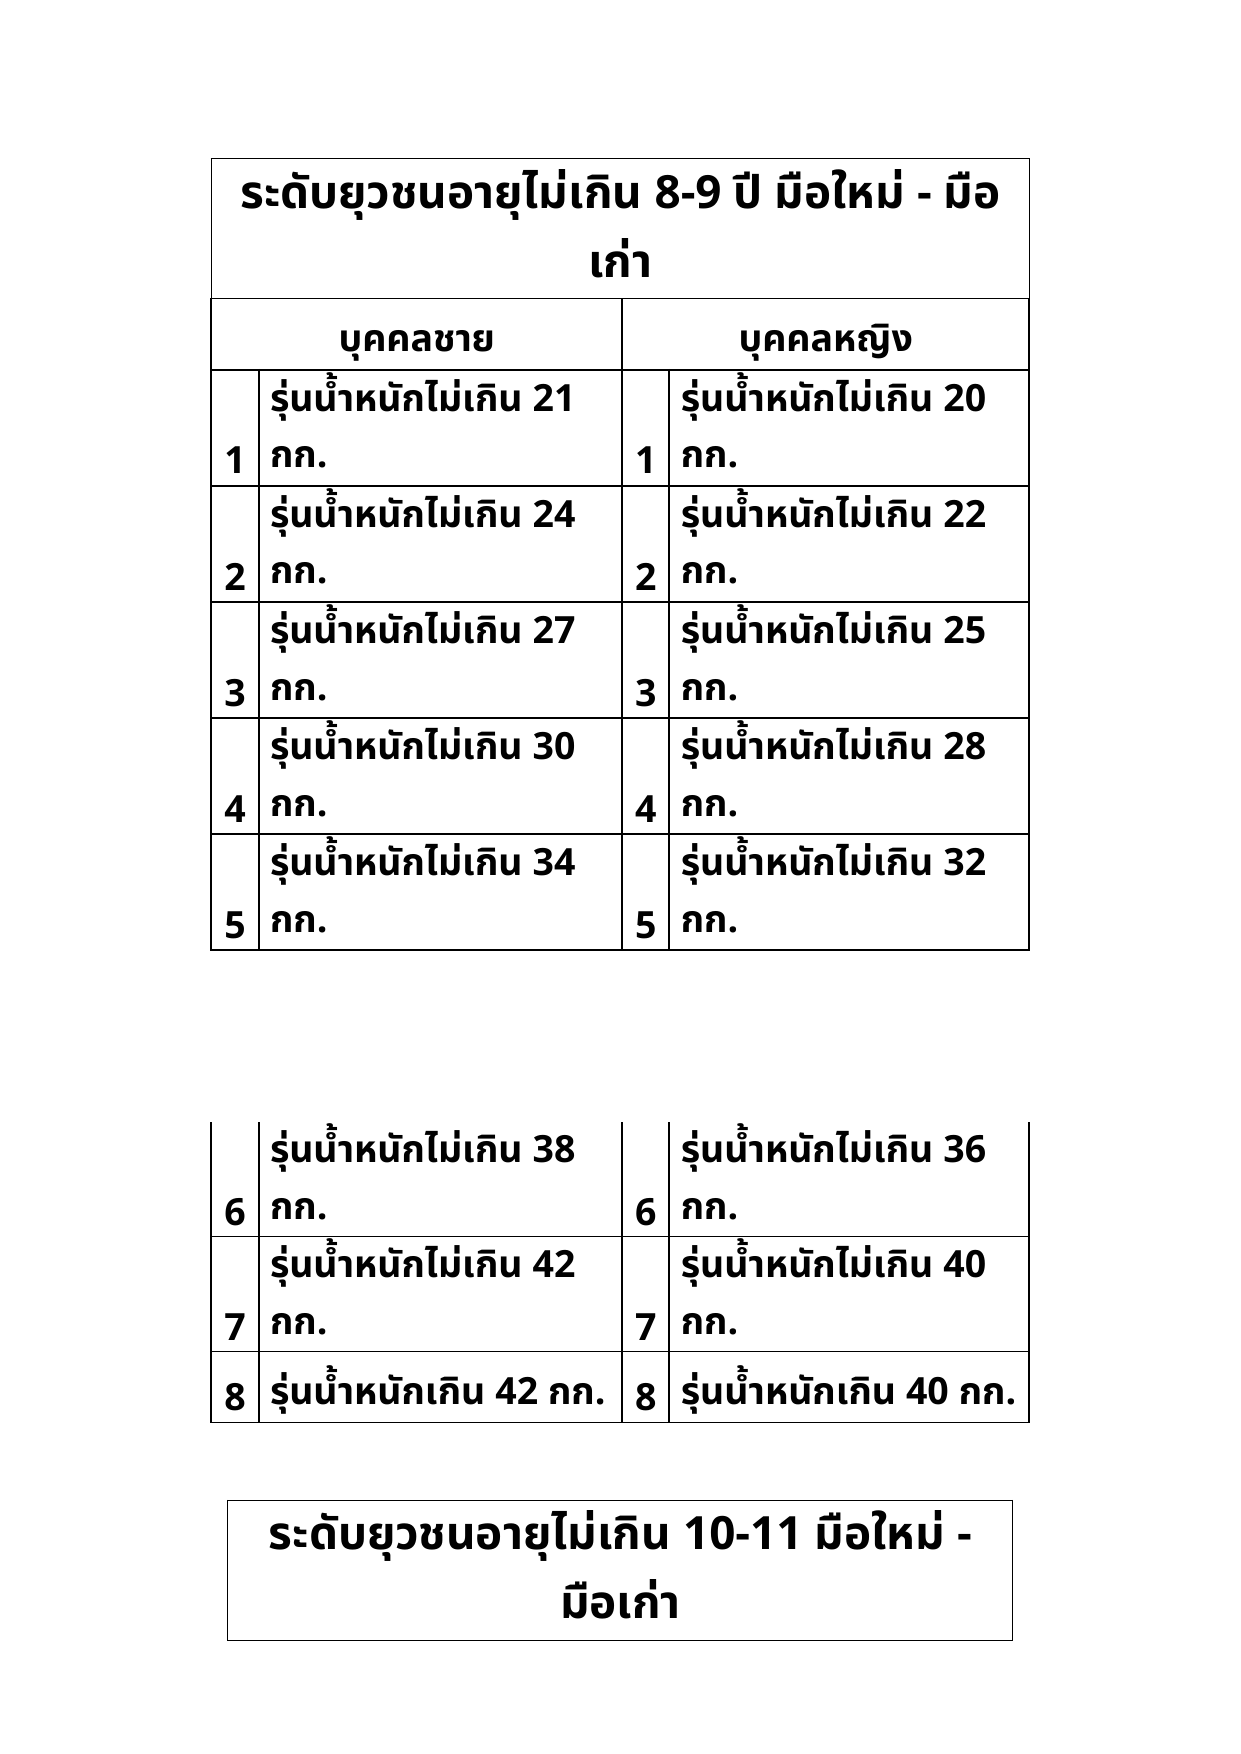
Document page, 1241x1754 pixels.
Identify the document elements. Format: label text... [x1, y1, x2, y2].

table_cell รุ่นน้ำหนักไม่เกิน 20 กก. [670, 371, 1028, 485]
table_cell รุ่นน้ำหนักไม่เกิน 24 กก. [260, 487, 621, 601]
table_header รุ่นน้ำหนักไม่เกิน 36 กก. [670, 1122, 1028, 1236]
table_header ระดับยุวชนอายุไม่เกิน 8-9 ปี มือใหม่ - มือเก่า [212, 159, 1029, 298]
table_cell 1 [623, 371, 668, 485]
table_cell รุ่นน้ำหนักไม่เกิน 27 กก. [260, 603, 621, 717]
table_cell รุ่นน้ำหนักไม่เกิน 40 กก. [670, 1237, 1028, 1351]
table_cell 5 [623, 835, 668, 949]
table_cell 7 [212, 1237, 258, 1351]
table_cell รุ่นน้ำหนักไม่เกิน 21 กก. [260, 371, 621, 485]
table_header 6 [623, 1122, 668, 1236]
table_cell รุ่นน้ำหนักไม่เกิน 42 กก. [260, 1237, 621, 1351]
table_header ระดับยุวชนอายุไม่เกิน 10-11 มือใหม่ - มือเก่า [228, 1501, 1012, 1639]
table_cell 1 [212, 371, 258, 485]
table_cell 3 [623, 603, 668, 717]
table_cell บุคคลหญิง [623, 299, 1028, 369]
table_cell รุ่นน้ำหนักไม่เกิน 34 กก. [260, 835, 621, 949]
table_cell 5 [212, 835, 258, 949]
table_cell 2 [212, 487, 258, 601]
table_cell รุ่นน้ำหนักเกิน 42 กก. [260, 1352, 621, 1422]
table_cell 4 [623, 719, 668, 833]
table_cell รุ่นน้ำหนักเกิน 40 กก. [670, 1352, 1028, 1422]
table_cell รุ่นน้ำหนักไม่เกิน 22 กก. [670, 487, 1028, 601]
table_cell 8 [212, 1352, 258, 1422]
table_cell รุ่นน้ำหนักไม่เกิน 30 กก. [260, 719, 621, 833]
table_header 6 [212, 1122, 258, 1236]
table_cell บุคคลชาย [212, 299, 621, 369]
table_cell รุ่นน้ำหนักไม่เกิน 25 กก. [670, 603, 1028, 717]
table_cell 3 [212, 603, 258, 717]
table_cell 7 [623, 1237, 668, 1351]
table_cell 2 [623, 487, 668, 601]
table_header รุ่นน้ำหนักไม่เกิน 38 กก. [260, 1122, 621, 1236]
table_cell รุ่นน้ำหนักไม่เกิน 32 กก. [670, 835, 1028, 949]
table_cell 8 [623, 1352, 668, 1422]
table_cell 4 [212, 719, 258, 833]
table_cell รุ่นน้ำหนักไม่เกิน 28 กก. [670, 719, 1028, 833]
